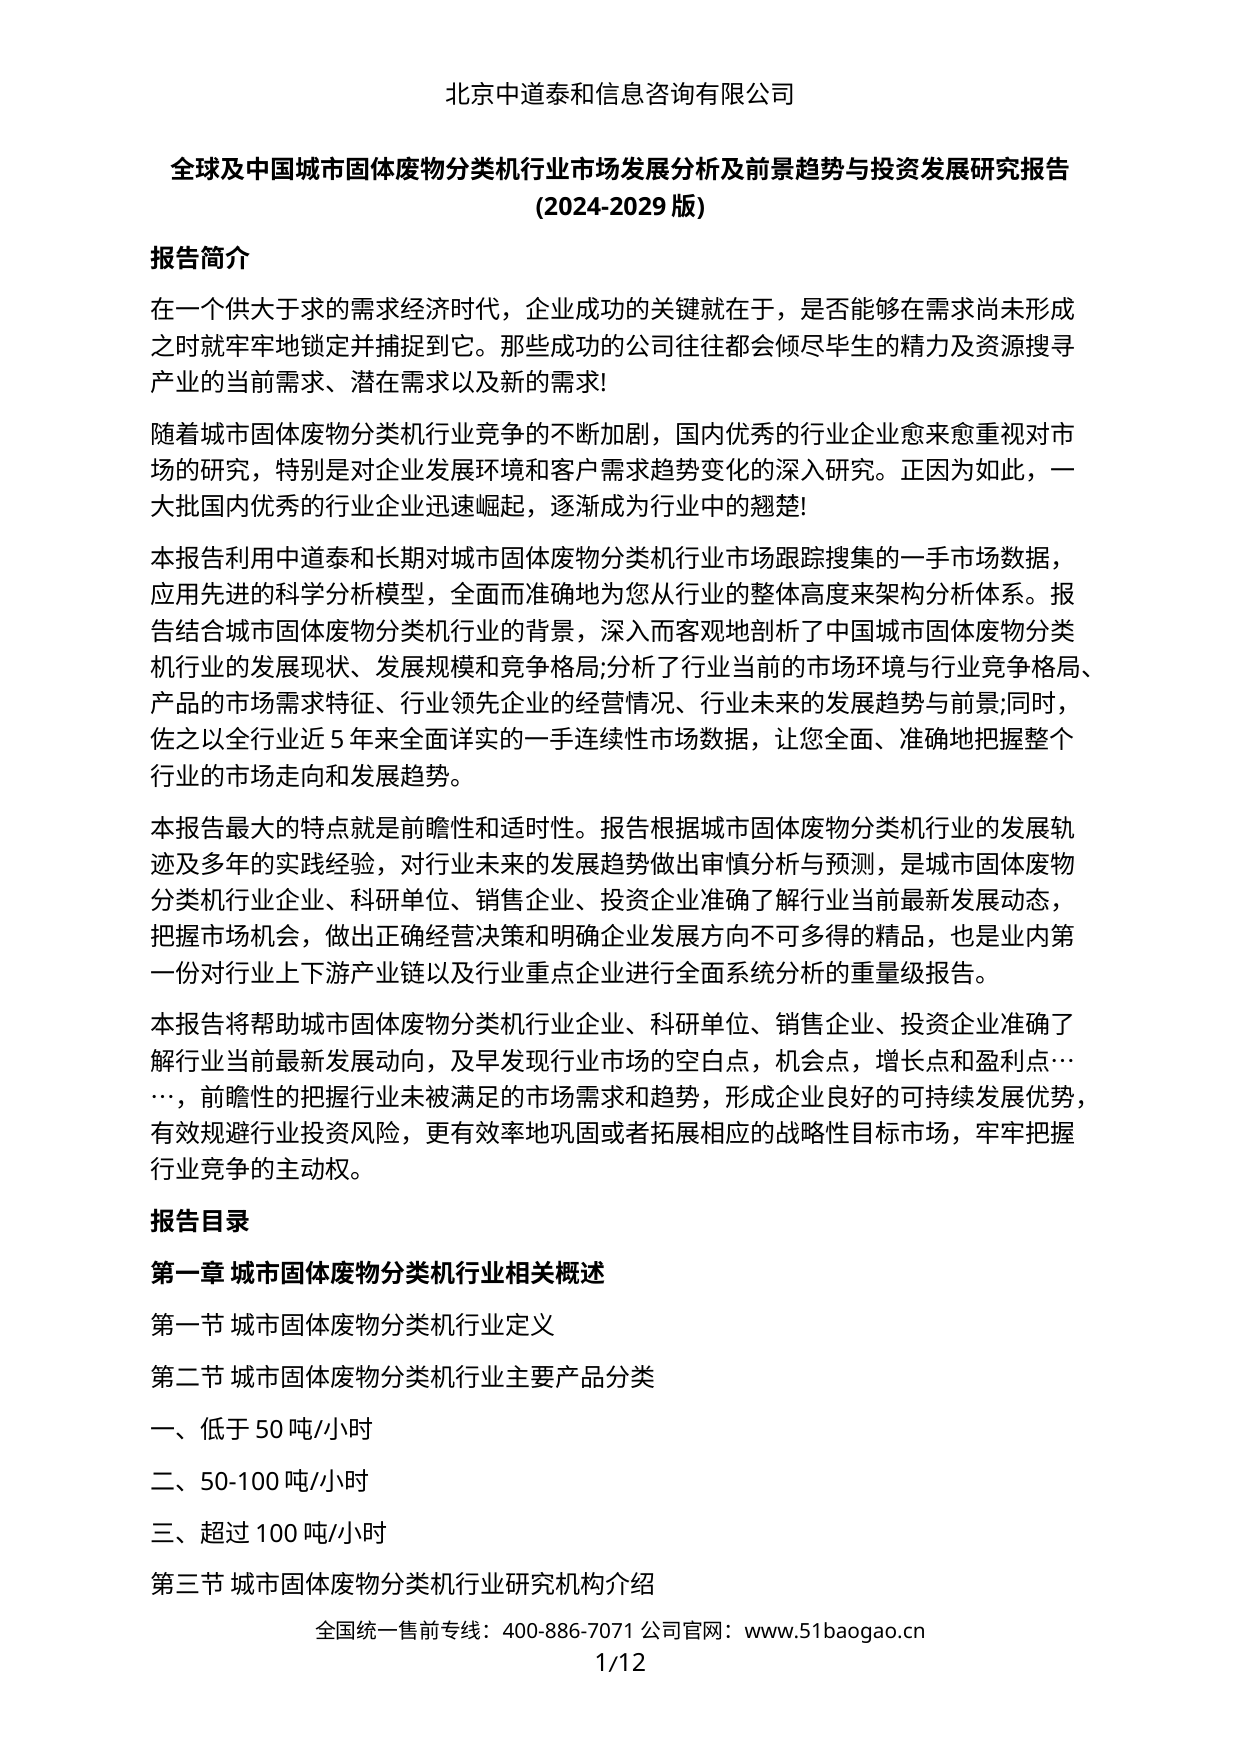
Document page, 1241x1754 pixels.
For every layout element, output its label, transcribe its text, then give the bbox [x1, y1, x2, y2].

text 随着城市固体废物分类机行业竞争的不断加剧，国内优秀的行业企业愈来愈重视对市场的研究，特别是对企业发展环境和客户需求趋势变化的深入研究。正因为如此，一大批国内优秀的行业企业迅速崛起，逐渐成为行业中的翘楚! [150, 414, 1090, 523]
text 第二节 城市固体废物分类机行业主要产品分类 [150, 1357, 1090, 1394]
text 第三节 城市固体废物分类机行业研究机构介绍 [150, 1565, 1090, 1601]
text 本报告利用中道泰和长期对城市固体废物分类机行业市场跟踪搜集的一手市场数据，应用先进的科学分析模型，全面而准确地为您从行业的整体高度来架构分析体系。报告结合城市固体废物分类机行业的背景，深入而客观地剖析了中国城市固体废物分类机行业的发展现状、发展规模和竞争格局;分析了行业当前的市场环境与行业竞争格局、产品的市场需求特征、行业领先企业的经营情况、行业未来的发展趋势与前景;同时，佐之以全行业近5年来全面详实的一手连续性市场数据，让您全面、准确地把握整个行业的市场走向和发展趋势。 [150, 539, 1090, 792]
text 第一节 城市固体废物分类机行业定义 [150, 1306, 1090, 1342]
text 本报告最大的特点就是前瞻性和适时性。报告根据城市固体废物分类机行业的发展轨迹及多年的实践经验，对行业未来的发展趋势做出审慎分析与预测，是城市固体废物分类机行业企业、科研单位、销售企业、投资企业准确了解行业当前最新发展动态，把握市场机会，做出正确经营决策和明确企业发展方向不可多得的精品，也是业内第一份对行业上下游产业链以及行业重点企业进行全面系统分析的重量级报告。 [150, 808, 1090, 989]
text 三、超过100吨/小时 [150, 1513, 1090, 1549]
text 报告目录 [150, 1202, 1090, 1238]
text 在一个供大于求的需求经济时代，企业成功的关键就在于，是否能够在需求尚未形成之时就牢牢地锁定并捕捉到它。那些成功的公司往往都会倾尽毕生的精力及资源搜寻产业的当前需求、潜在需求以及新的需求! [150, 290, 1090, 399]
text 第一章 城市固体废物分类机行业相关概述 [150, 1254, 1090, 1290]
text 本报告将帮助城市固体废物分类机行业企业、科研单位、销售企业、投资企业准确了解行业当前最新发展动向，及早发现行业市场的空白点，机会点，增长点和盈利点……，前瞻性的把握行业未被满足的市场需求和趋势，形成企业良好的可持续发展优势，有效规避行业投资风险，更有效率地巩固或者拓展相应的战略性目标市场，牢牢把握行业竞争的主动权。 [150, 1005, 1090, 1186]
text 报告简介 [150, 238, 1090, 274]
text 全球及中国城市固体废物分类机行业市场发展分析及前景趋势与投资发展研究报告(2024-2029版) [150, 150, 1090, 222]
text 二、50-100吨/小时 [150, 1461, 1090, 1497]
text 一、低于50吨/小时 [150, 1409, 1090, 1446]
